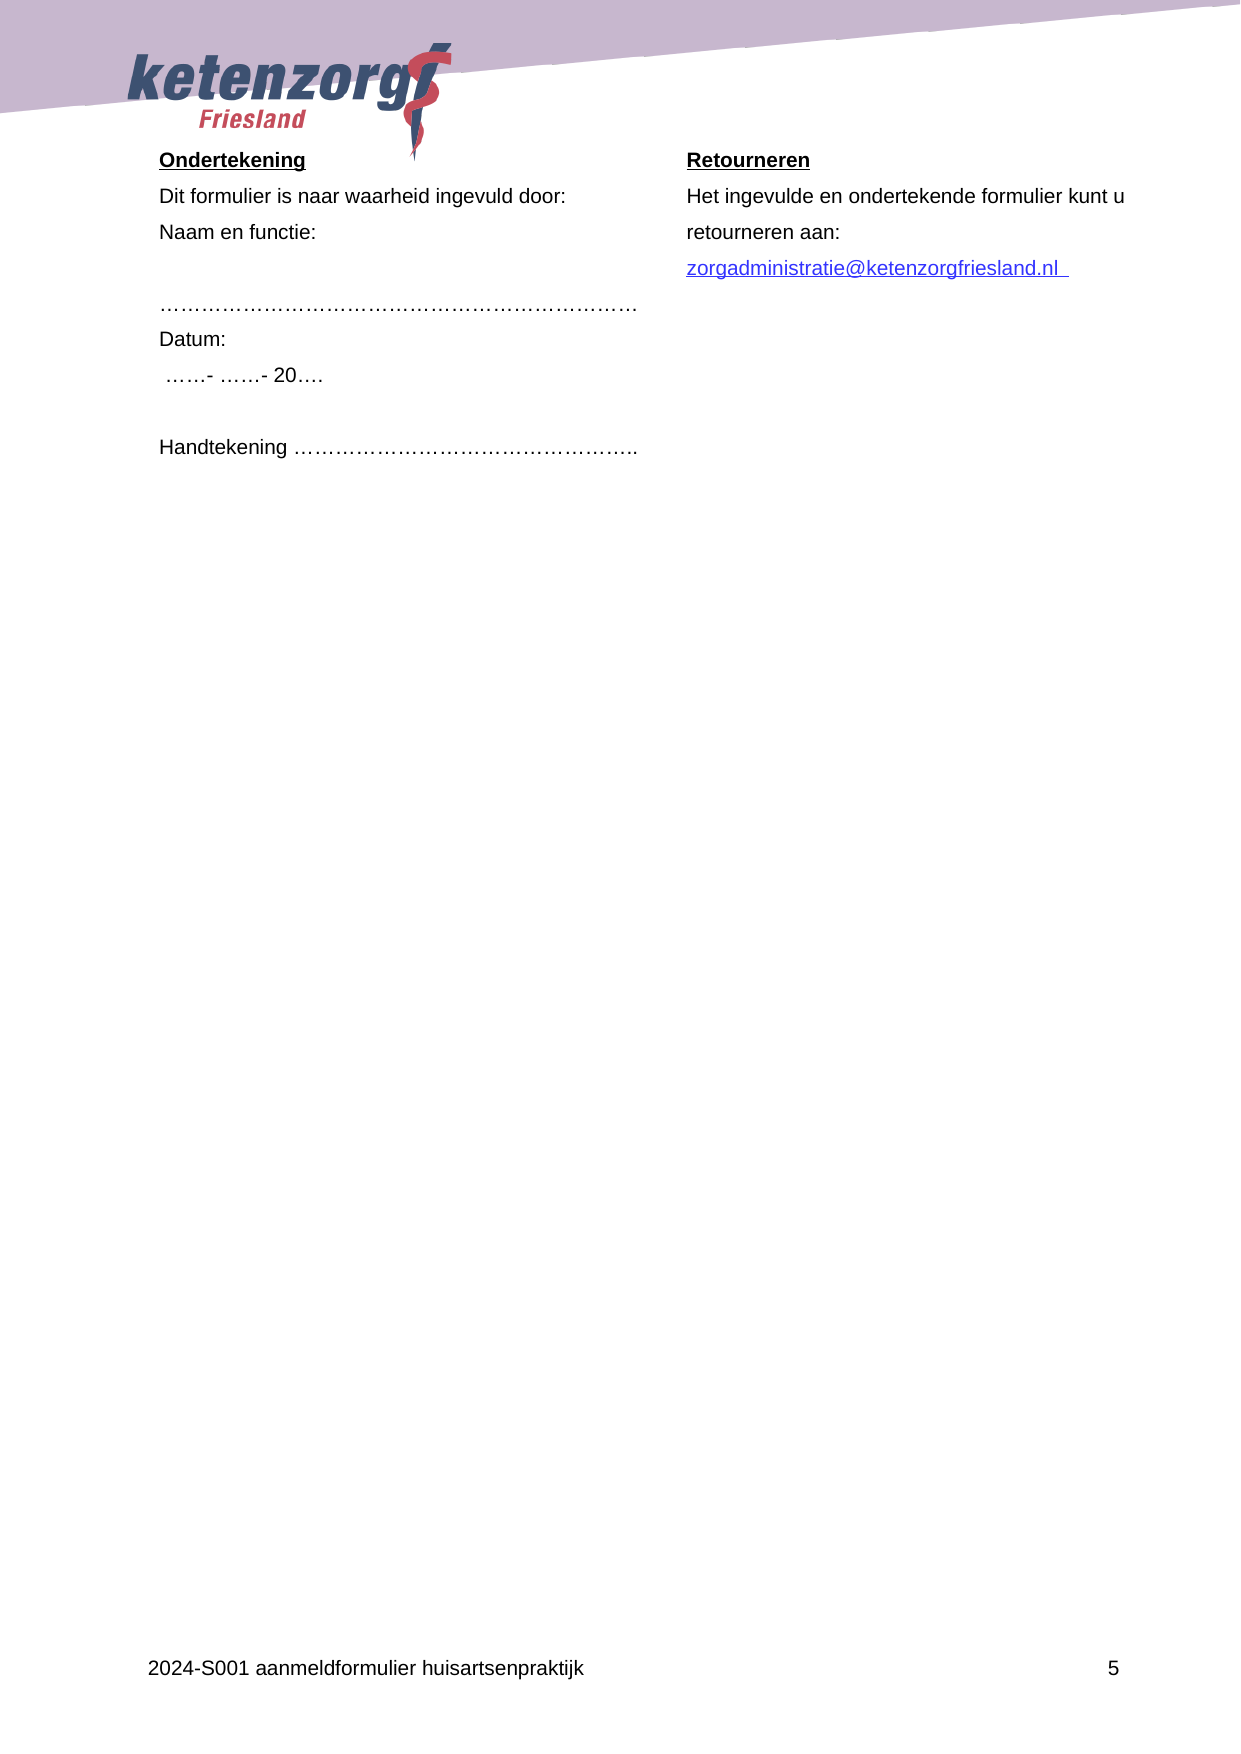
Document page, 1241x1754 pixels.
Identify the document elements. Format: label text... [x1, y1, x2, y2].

table_header Ondertekening Dit formulier is naar waarheid ingevuld door: Naam en functie: …………………………………………………………… Datum: ……- ……- 20…. Handtekening ………………………………………….. [148, 148, 675, 502]
table_header Retourneren Het ingevulde en ondertekende formulier kunt u retourneren aan: zorgadministratie@ketenzorgfriesland.nl [675, 148, 1191, 502]
picture [0, 0, 1241, 162]
